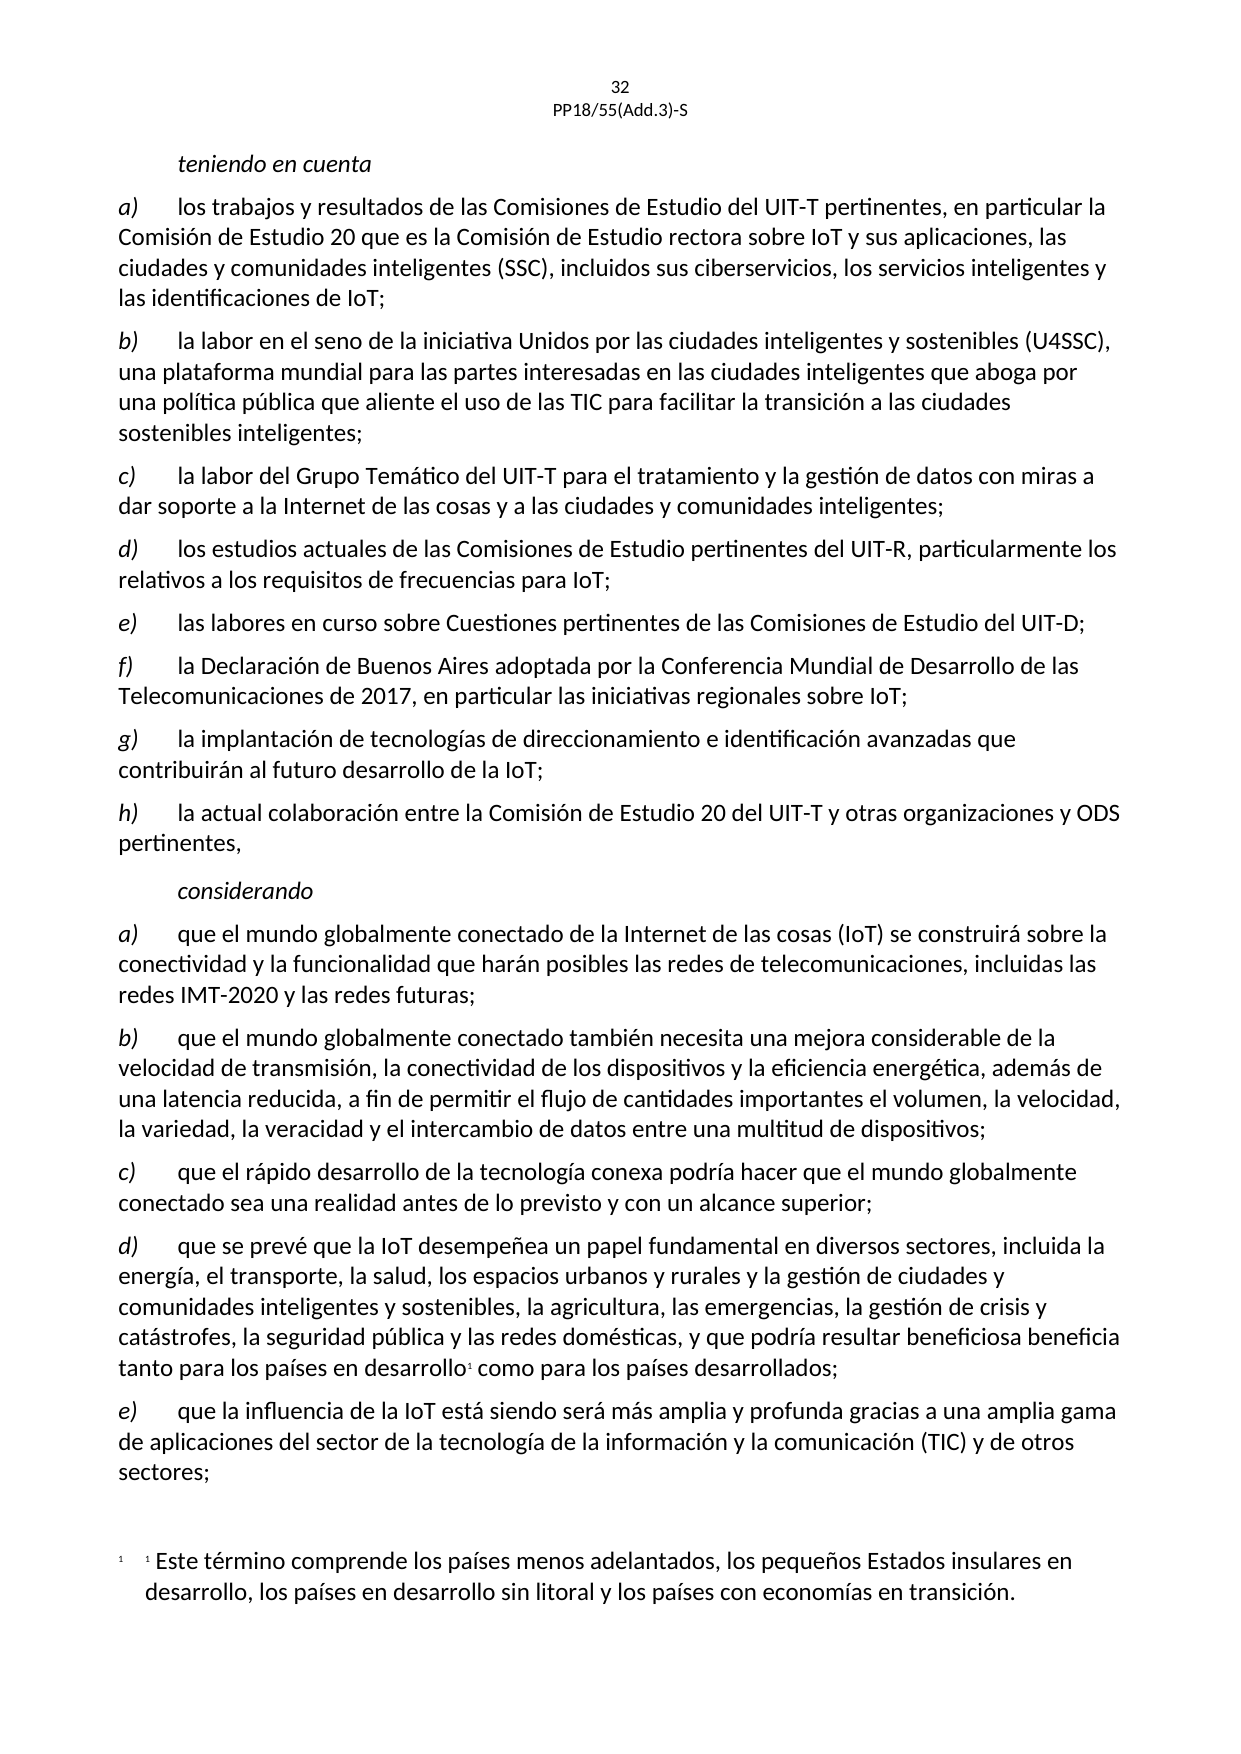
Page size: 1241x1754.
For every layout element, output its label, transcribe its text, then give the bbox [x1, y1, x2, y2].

text b) que el mundo globalmente conectado también necesita una mejora considerable de la velocidad de transmisión, la conectividad de los dispositivos y la eficiencia energética a fin de permitir de datos entre una multitud de dispositivos; [118, 1022, 1122, 1144]
text considerando [177, 875, 1122, 905]
text e) que la influencia de la IoT más amplia y profunda gracias a una amplia gama de aplicaciones del sector de la tecnología de la información y la comunicación (TIC) y de otros sectores; [118, 1395, 1122, 1487]
text a) que el mundo globalmente conectado de la Internet de las cosas (IoT) se construirá sobre la conectividad y la funcionalidad que harán posibles las redes de telecomunicaciones; [118, 918, 1122, 1009]
text c) que el rápido desarrollo de la tecnología conexa podría hacer que el mundo globalmente conectado sea una realidad antes de lo previsto; [118, 1156, 1122, 1217]
text d) que la IoT desempeñ un papel fundamental en la energía, el transporte, la salud, la agricultura, la gestión de catástrofes, la seguridad pública y las redes domésticas, y que tanto a los países en desarrollo1 como a los países desarrollados; [118, 1230, 1122, 1383]
